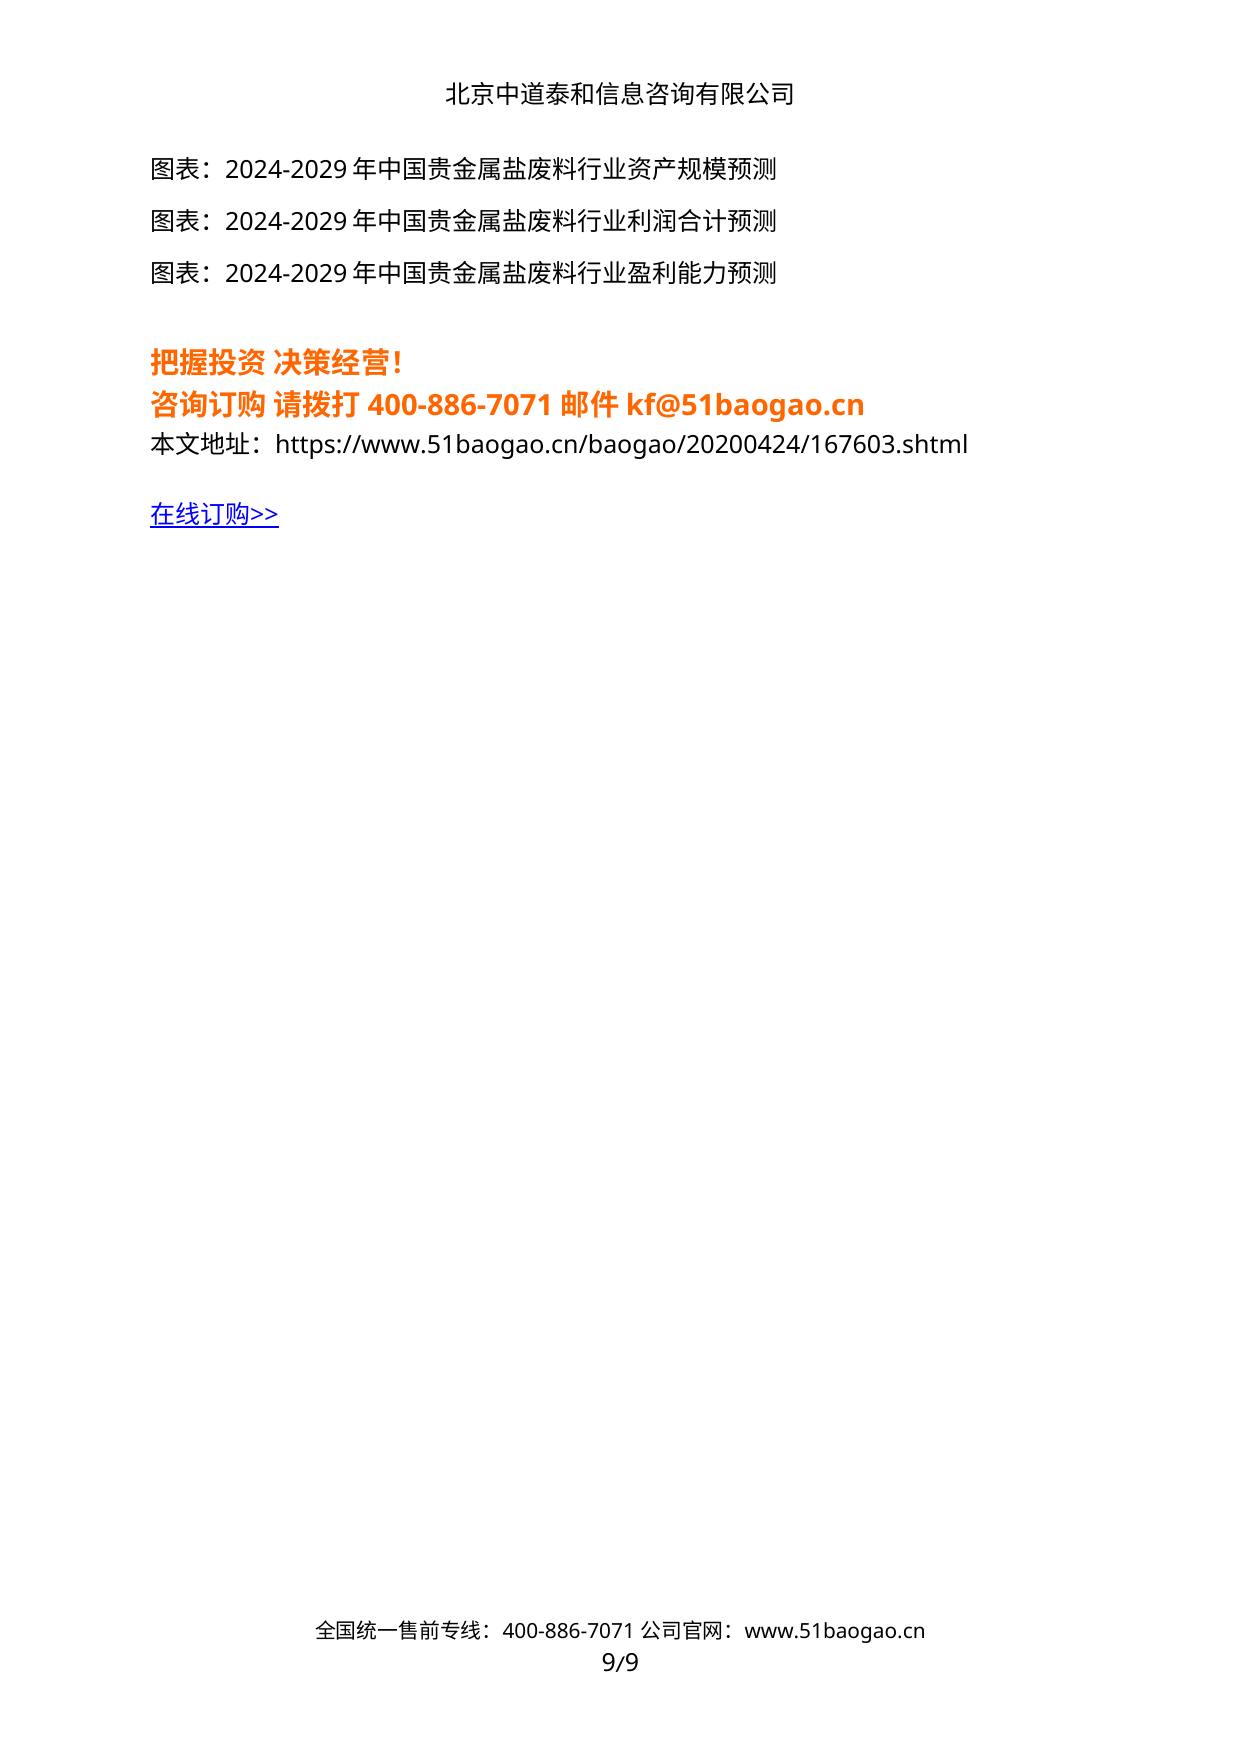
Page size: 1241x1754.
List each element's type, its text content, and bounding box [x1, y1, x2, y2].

text 图表：2024-2029年中国贵金属盐废料行业盈利能力预测 [150, 254, 1090, 290]
text 把握投资 决策经营！咨询订购 请拨打 400-886-7071 邮件 kf@51baogao.cn本文地址：https://www.51baogao.cn/baogao/20200424/167603.shtml [150, 306, 1090, 461]
text 图表：2024-2029年中国贵金属盐废料行业利润合计预测 [150, 202, 1090, 238]
text 在线订购>> [150, 461, 1090, 531]
text 图表：2024-2029年中国贵金属盐废料行业资产规模预测 [150, 150, 1090, 186]
